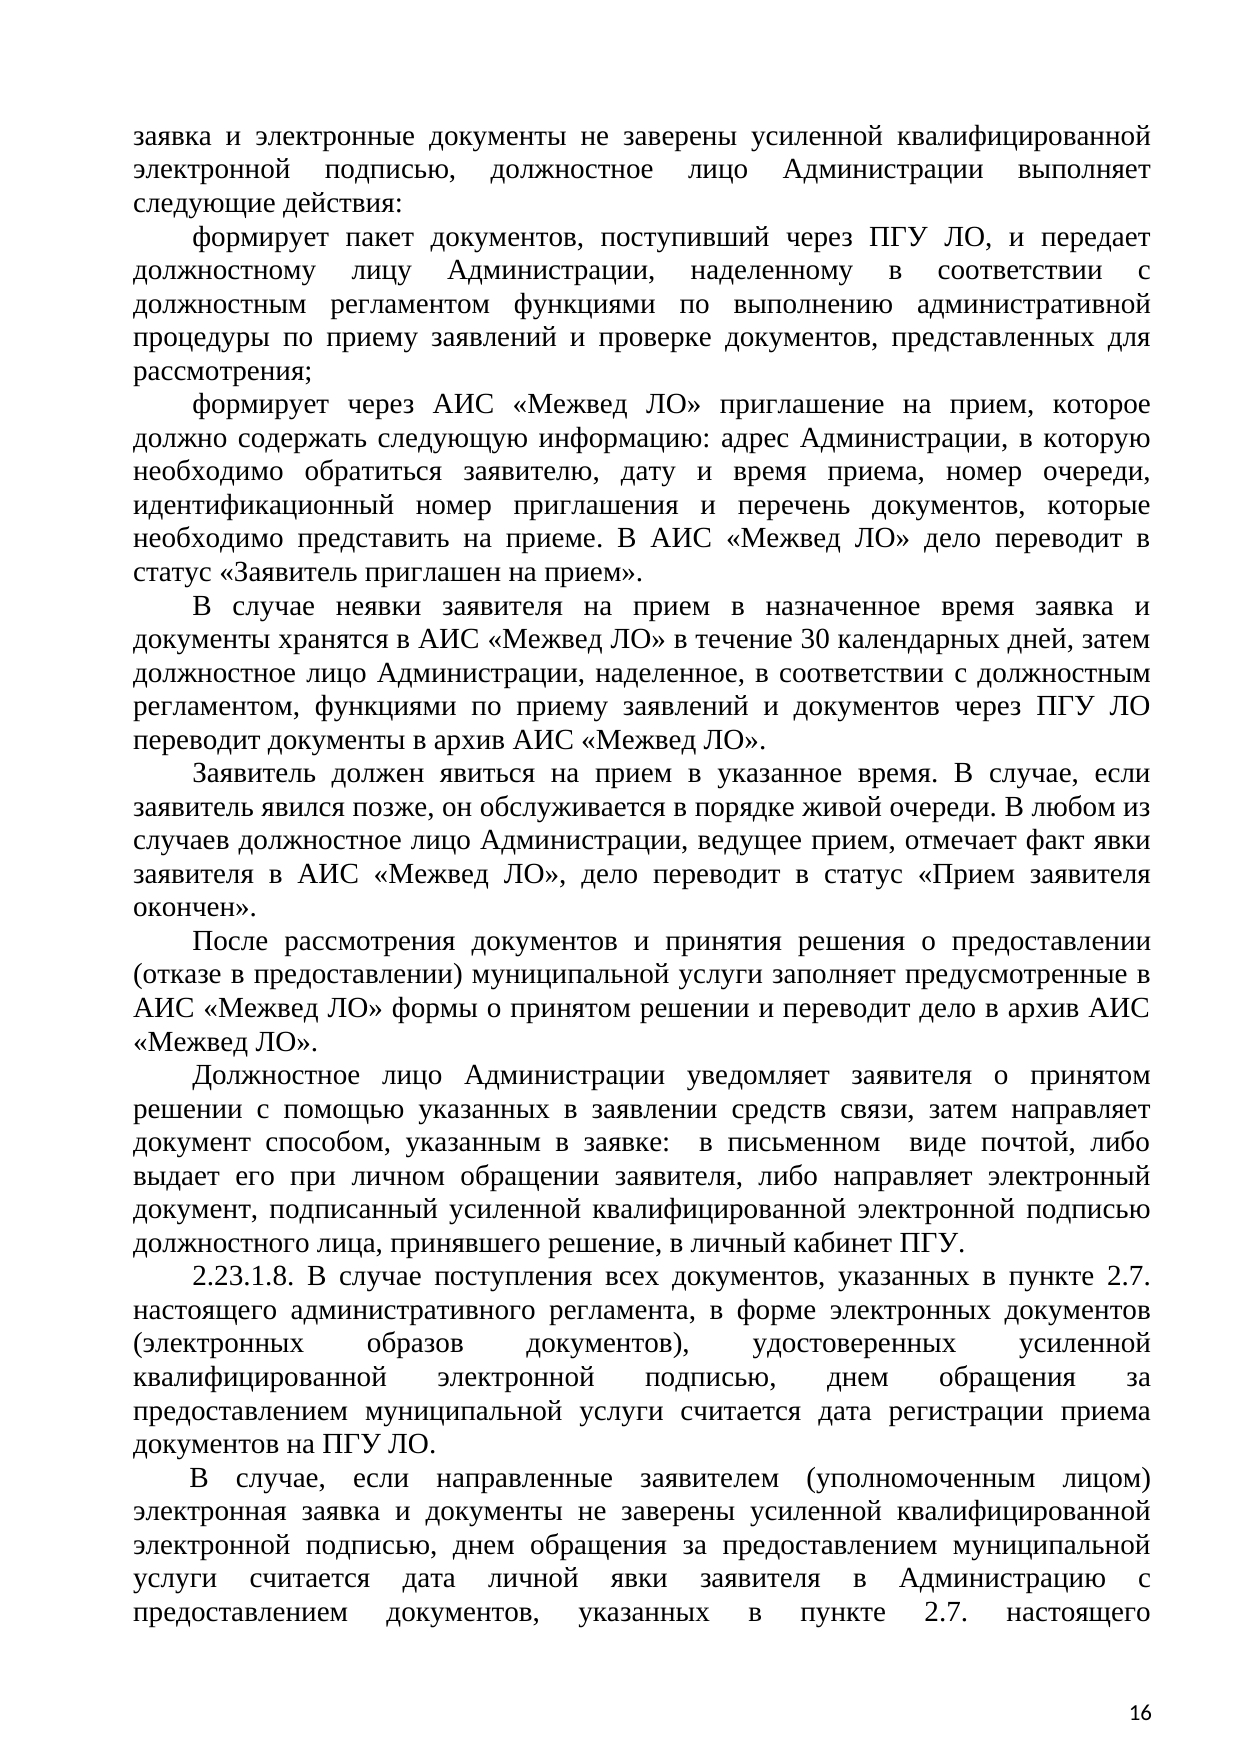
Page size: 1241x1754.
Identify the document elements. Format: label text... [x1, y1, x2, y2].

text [133, 1460, 1152, 1627]
text формирует пакет документов, поступивший через ПГУ ЛО, и передает должностному лицу Администрации, наделенному в соответствии с должностным регламентом функциями по выполнению административной процедуры по приему заявлений и проверке документов, представленных для рассмотрения; [133, 219, 1152, 386]
text Должностное лицо Администрации уведомляет заявителя о принятом решении с помощью указанных в заявлении средств связи, затем направляет документ способом, указанным в заявке: в письменном виде почтой, либо выдает его при личном обращении заявителя, либо направляет электронный документ, подписанный усиленной квалифицированной электронной подписью должностного лица, принявшего решение, в личный кабинет ПГУ. [133, 1057, 1152, 1258]
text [133, 118, 1152, 219]
text формирует через АИС «Межвед ЛО» приглашение на прием, которое должно содержать следующую информацию: адрес Администрации, в которую необходимо обратиться заявителю, дату и время приема, номер очереди, идентификационный номер приглашения и перечень документов, которые необходимо представить на приеме. В АИС «Межвед ЛО» дело переводит в статус «Заявитель приглашен на прием». [133, 386, 1152, 588]
text После рассмотрения документов и принятия решения о предоставлении (отказе в предоставлении) муниципальной услуги заполняет предусмотренные в АИС «Межвед ЛО» формы о принятом решении и переводит дело в архив АИС «Межвед ЛО». [133, 923, 1152, 1057]
text В случае неявки заявителя на прием в назначенное время заявка и документы хранятся в АИС «Межвед ЛО» в течение 30 календарных дней, затем должностное лицо Администрации, наделенное, в соответствии с должностным регламентом, функциями по приему заявлений и документов через ПГУ ЛО переводит документы в архив АИС «Межвед ЛО». [133, 588, 1152, 755]
text Заявитель должен явиться на прием в указанное время. В случае, если заявитель явился позже, он обслуживается в порядке живой очереди. В любом из случаев должностное лицо Администрации, ведущее прием, отмечает факт явки заявителя в АИС «Межвед ЛО», дело переводит в статус «Прием заявителя окончен». [133, 755, 1152, 923]
text 2.23.1.8. В случае поступления всех документов, указанных в пункте 2.7. настоящего административного регламента, в форме электронных документов (электронных образов документов), удостоверенных усиленной квалифицированной электронной подписью, днем обращения за предоставлением муниципальной услуги считается дата регистрации приема документов на ПГУ ЛО. [133, 1258, 1152, 1460]
